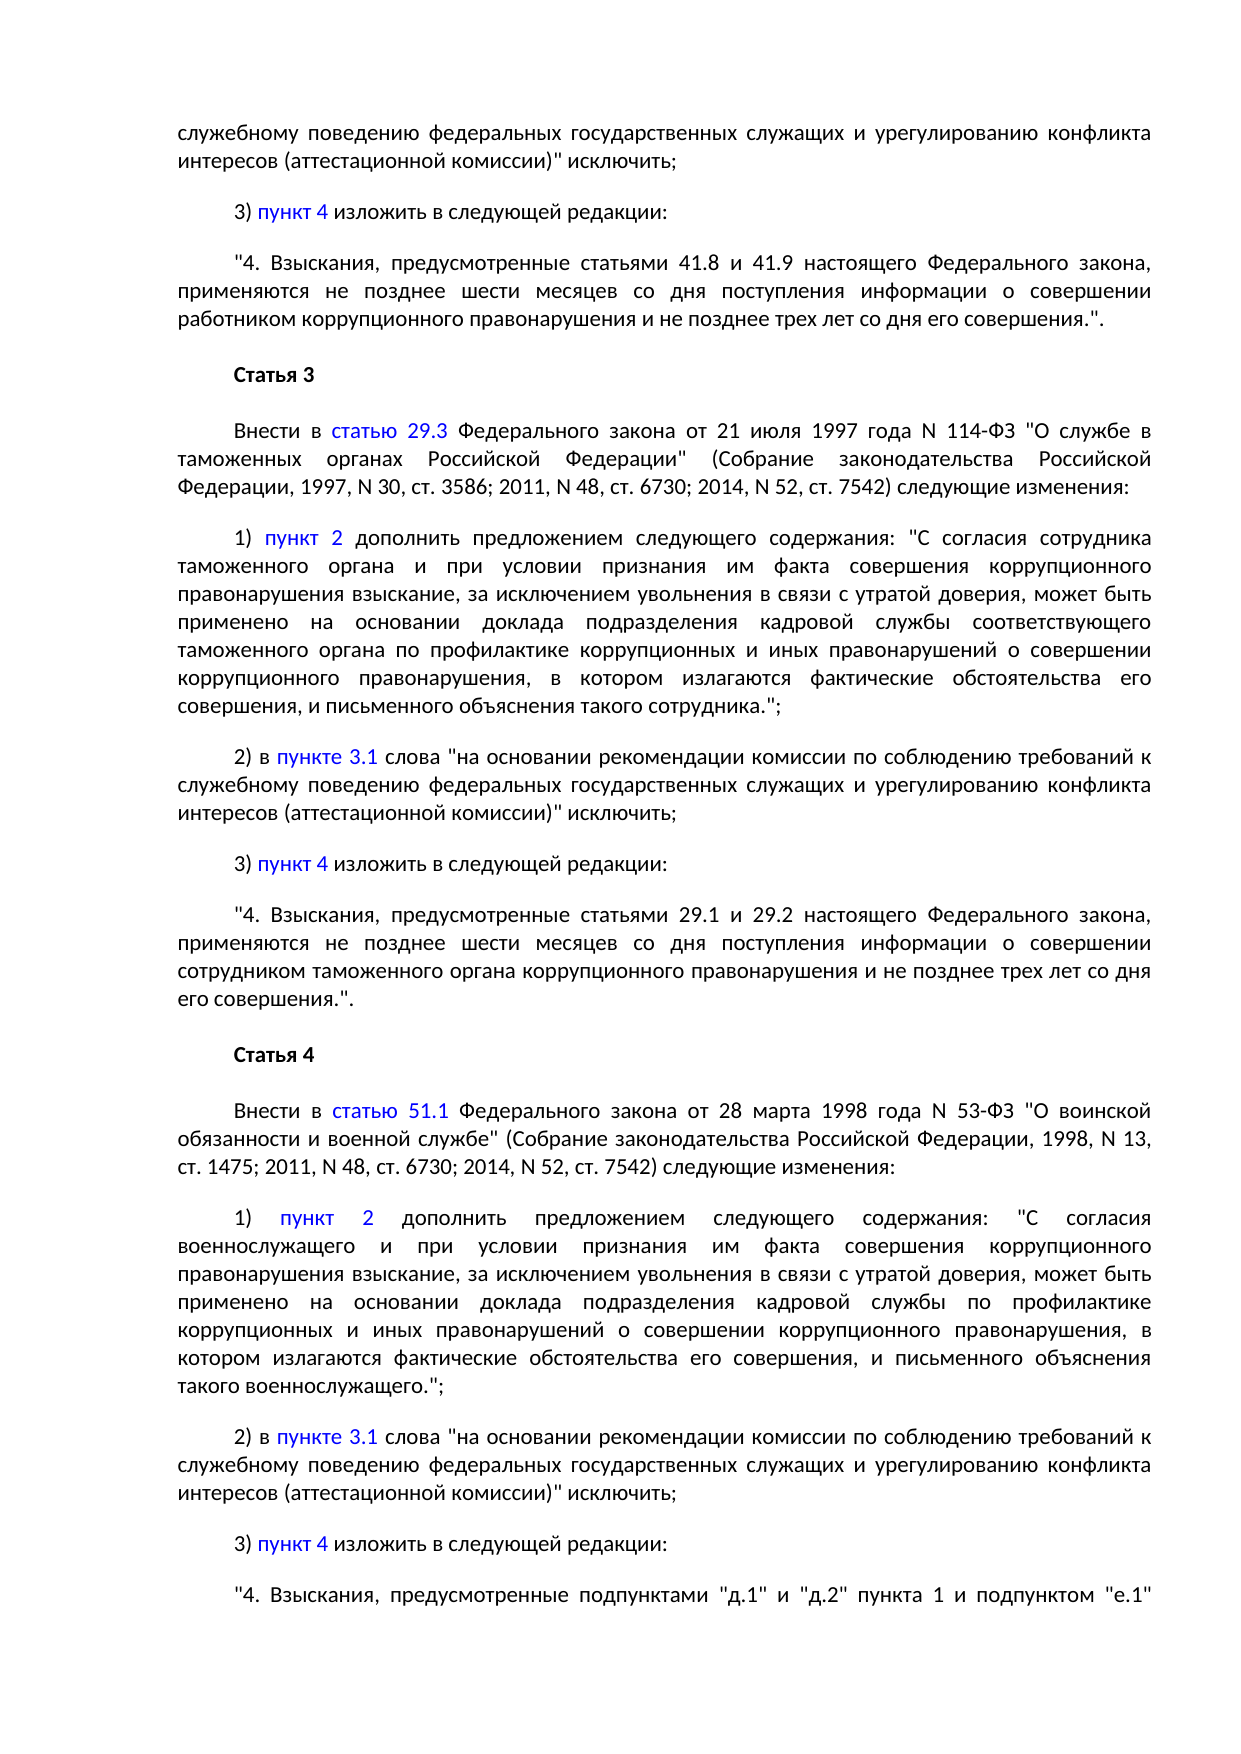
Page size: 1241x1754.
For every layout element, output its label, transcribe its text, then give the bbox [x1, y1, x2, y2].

text 3) пункт 4 изложить в следующей редакции: [177, 197, 1152, 225]
text "4. Взыскания, предусмотренные статьями 41.8 и 41.9 настоящего Федерального закона, применяются не позднее шести месяцев со дня поступления информации о совершении работником коррупционного правонарушения и не позднее трех лет со дня его совершения.". [177, 248, 1152, 332]
text 1) пункт 2 дополнить предложением следующего содержания: "С согласия сотрудника таможенного органа и при условии признания им факта совершения коррупционного правонарушения взыскание, за исключением увольнения в связи с утратой доверия, может быть применено на основании доклада подразделения кадровой службы соответствующего таможенного органа по профилактике коррупционных и иных правонарушений о совершении коррупционного правонарушения, в котором излагаются фактические обстоятельства его совершения, и письменного объяснения такого сотрудника."; [177, 523, 1152, 719]
text Внести в статью 29.3 Федерального закона от 21 июля 1997 года N 114-ФЗ "О службе в таможенных органах Российской Федерации" (Собрание законодательства Российской Федерации, 1997, N 30, ст. 3586; 2011, N 48, ст. 6730; 2014, N 52, ст. 7542) следующие изменения: [177, 416, 1152, 500]
text Внести в статью 51.1 Федерального закона от 28 марта 1998 года N 53-ФЗ "О воинской обязанности и военной службе" (Собрание законодательства Российской Федерации, 1998, N 13, ст. 1475; 2011, N 48, ст. 6730; 2014, N 52, ст. 7542) следующие изменения: [177, 1096, 1152, 1180]
title Статья 4 [177, 1040, 1152, 1068]
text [177, 1580, 1152, 1608]
text 1) пункт 2 дополнить предложением следующего содержания: "С согласия военнослужащего и при условии признания им факта совершения коррупционного правонарушения взыскание, за исключением увольнения в связи с утратой доверия, может быть применено на основании доклада подразделения кадровой службы по профилактике коррупционных и иных правонарушений о совершении коррупционного правонарушения, в котором излагаются фактические обстоятельства его совершения, и письменного объяснения такого военнослужащего."; [177, 1203, 1152, 1399]
text 3) пункт 4 изложить в следующей редакции: [177, 849, 1152, 877]
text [177, 118, 1152, 174]
text 3) пункт 4 изложить в следующей редакции: [177, 1529, 1152, 1557]
text "4. Взыскания, предусмотренные статьями 29.1 и 29.2 настоящего Федерального закона, применяются не позднее шести месяцев со дня поступления информации о совершении сотрудником таможенного органа коррупционного правонарушения и не позднее трех лет со дня его совершения.". [177, 900, 1152, 1012]
title Статья 3 [177, 360, 1152, 388]
